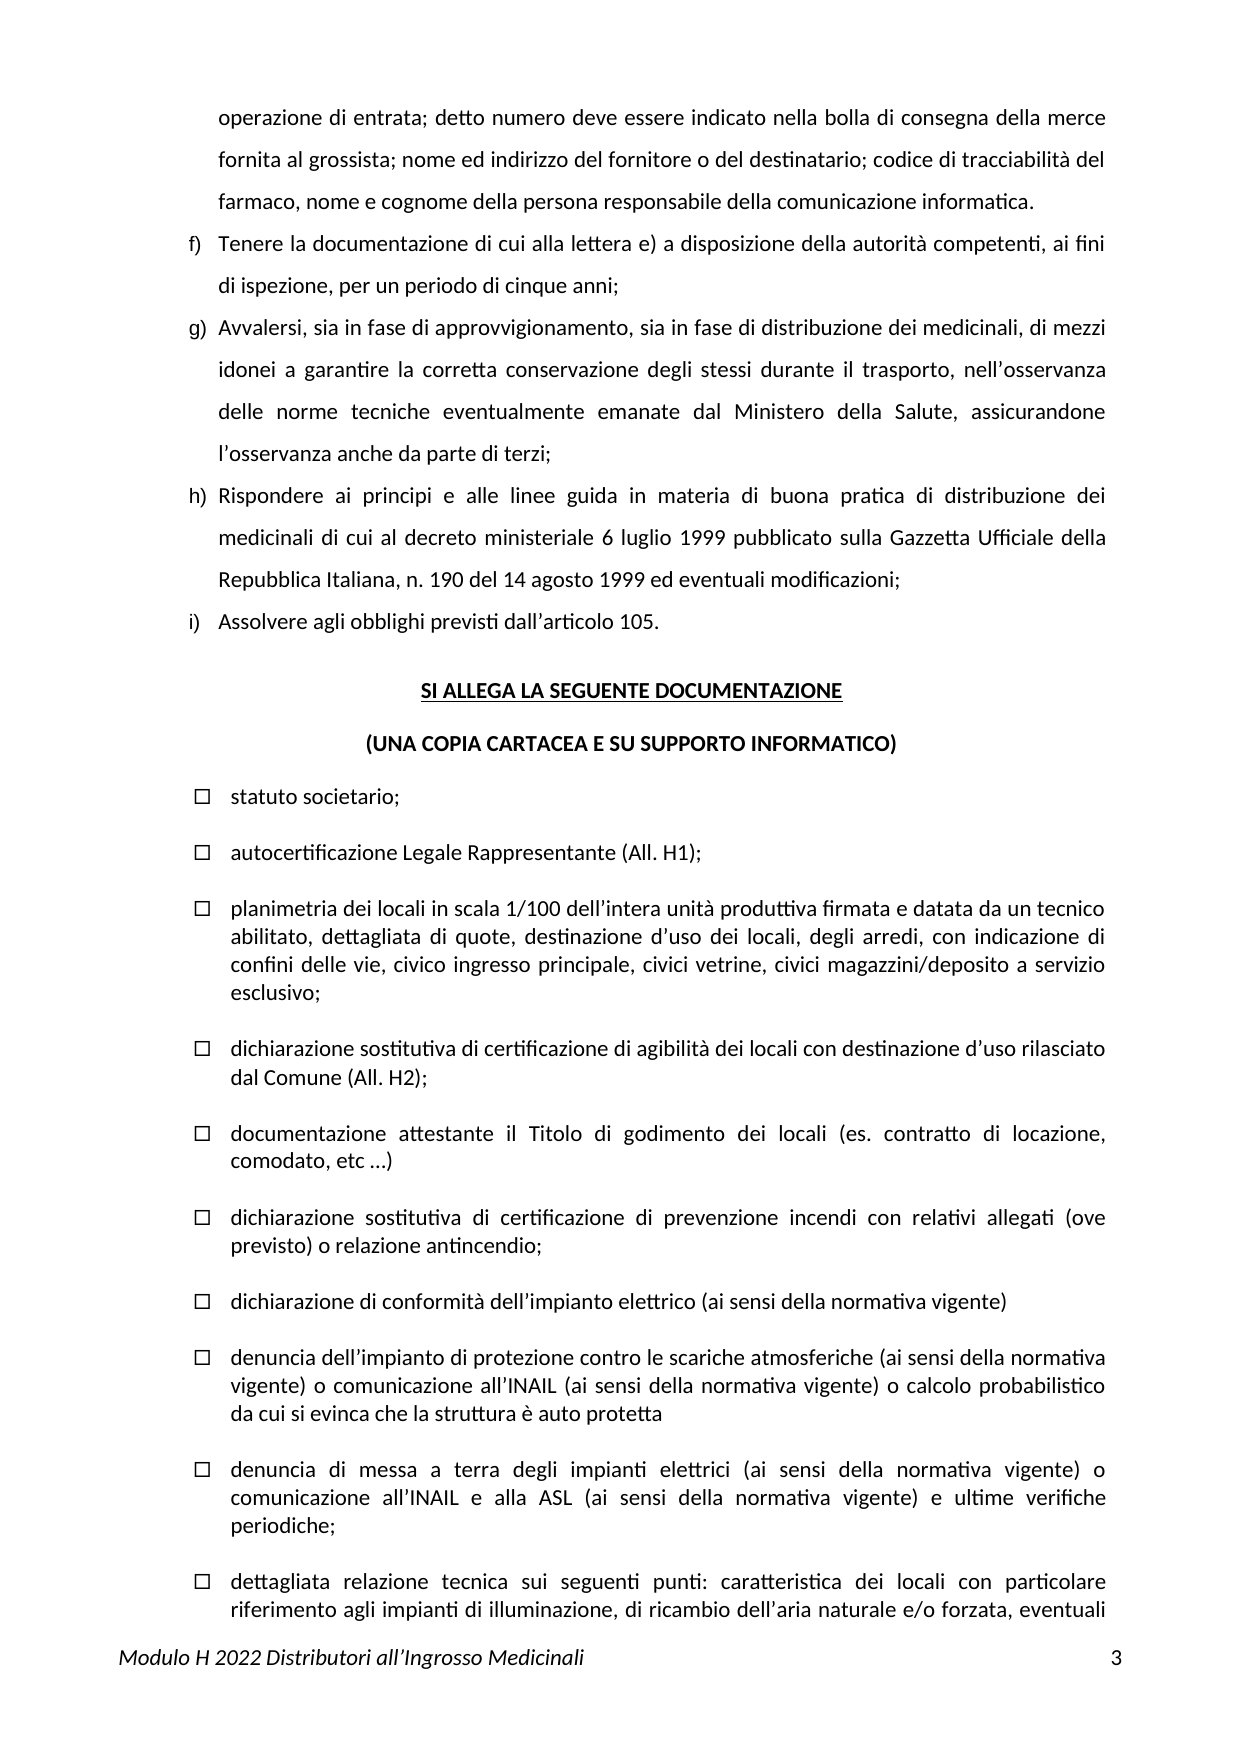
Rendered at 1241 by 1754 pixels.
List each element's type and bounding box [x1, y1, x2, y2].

table_header [144, 104, 1119, 648]
table_cell [144, 648, 1119, 1623]
